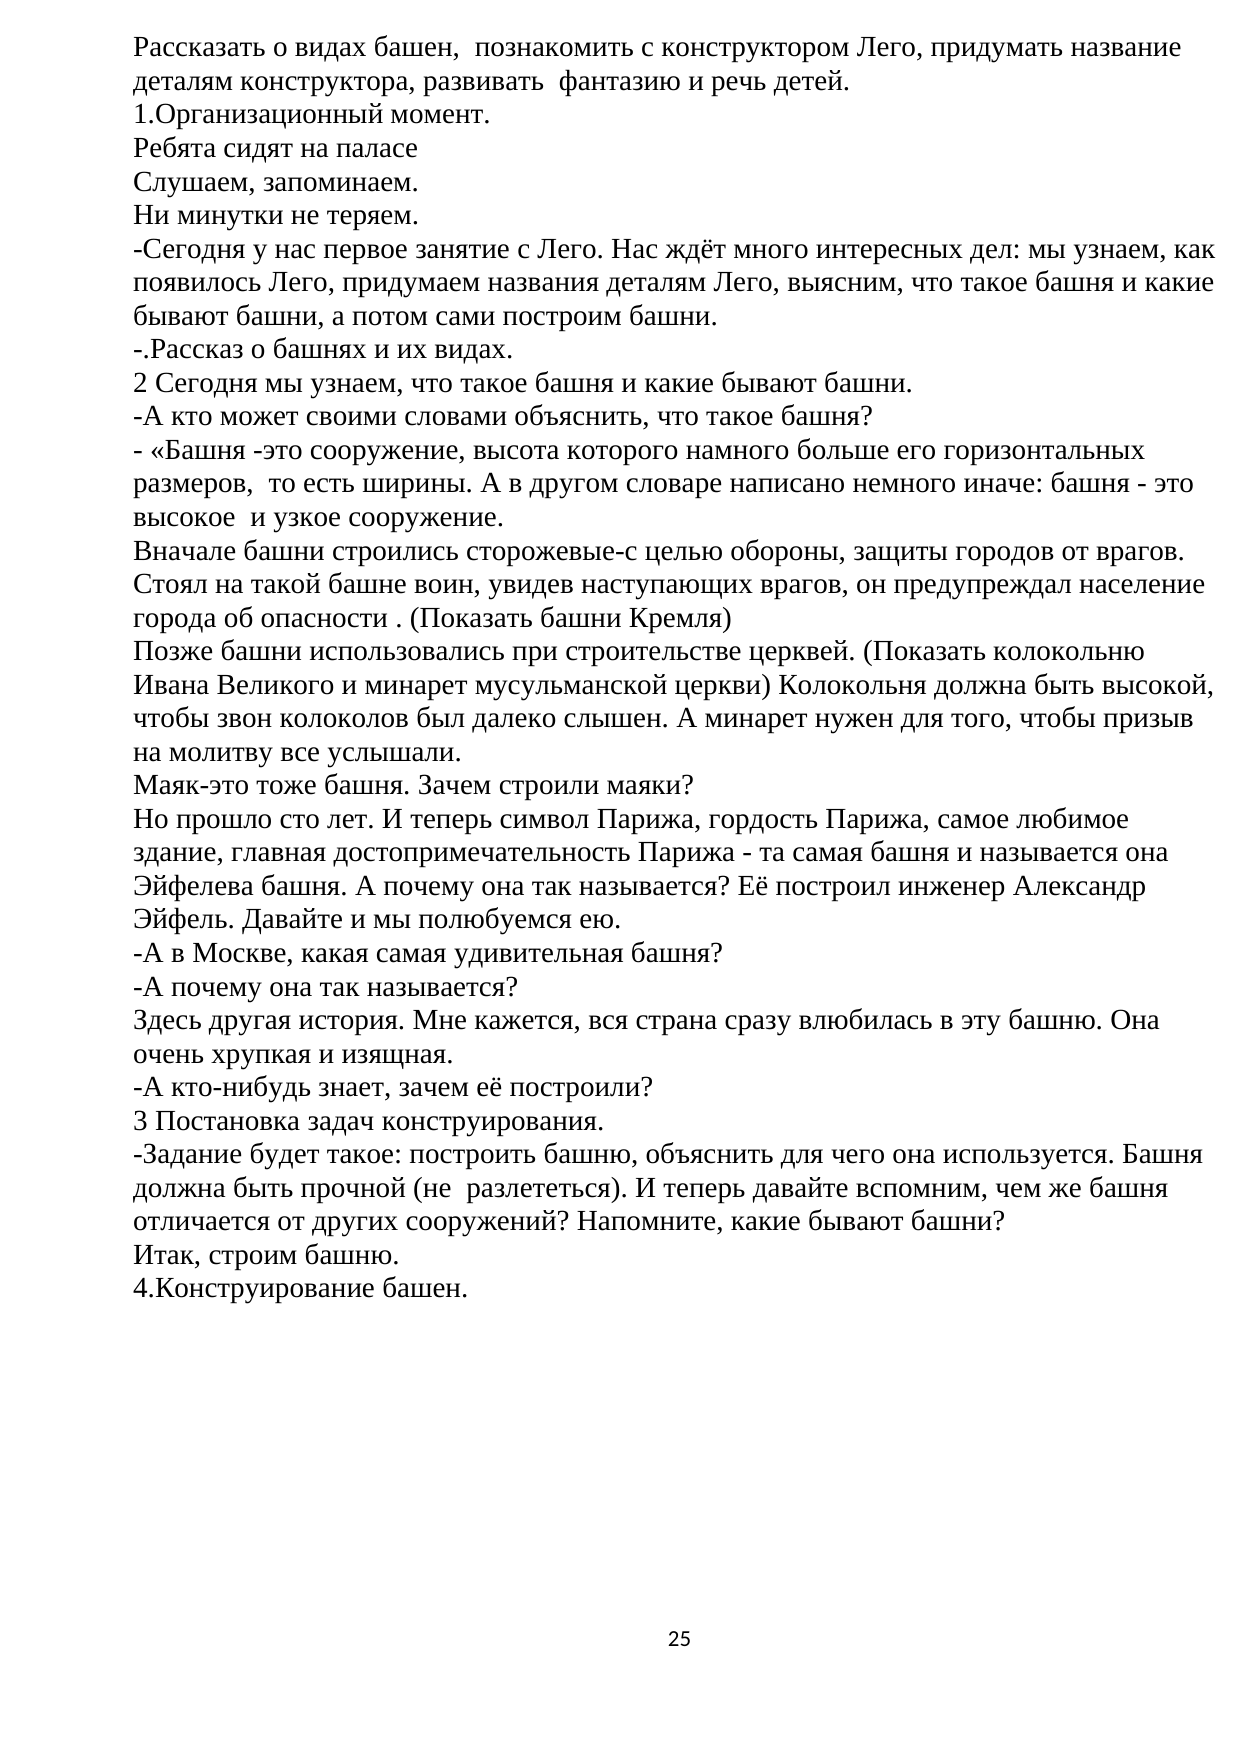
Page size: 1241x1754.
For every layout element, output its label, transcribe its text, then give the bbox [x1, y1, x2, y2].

text Но прошло сто лет. И теперь символ Парижа, гордость Парижа, самое любимое здание, главная достопримечательность Парижа - та самая башня и называется она Эйфелева башня. А почему она так называется? Её построил инженер Александр Эйфель. Давайте и мы полюбуемся ею. [133, 801, 1226, 935]
text Итак, строим башню. [133, 1237, 1226, 1271]
text -Сегодня у нас первое занятие с Лего. Нас ждёт много интересных дел: мы узнаем, как появилось Лего, придумаем названия деталям Лего, выясним, что такое башня и какие бывают башни, а потом сами построим башни. [133, 231, 1226, 331]
text -А в Москве, какая самая удивительная башня? [133, 935, 1226, 969]
text 1.Организационный момент. [133, 97, 1226, 130]
text 3 Постановка задач конструирования. [133, 1103, 1226, 1136]
text -.Рассказ о башнях и их видах. [133, 331, 1226, 365]
text Рассказать о видах башен, познакомить с конструктором Лего, придумать название деталям конструктора, развивать фантазию и речь детей. [133, 29, 1226, 97]
text -А почему она так называется? [133, 969, 1226, 1002]
text Вначале башни строились сторожевые-с целью обороны, защиты городов от врагов. Стоял на такой башне воин, увидев наступающих врагов, он предупреждал население города об опасности . (Показать башни Кремля) [133, 533, 1226, 633]
text Здесь другая история. Мне кажется, вся страна сразу влюбилась в эту башню. Она очень хрупкая и изящная. [133, 1002, 1226, 1069]
text Слушаем, запоминаем. [133, 164, 1226, 197]
text -Задание будет такое: построить башню, объяснить для чего она используется. Башня должна быть прочной (не разлететься). И теперь давайте вспомним, чем же башня отличается от других сооружений? Напомните, какие бывают башни? [133, 1136, 1226, 1237]
text 2 Сегодня мы узнаем, что такое башня и какие бывают башни. [133, 365, 1226, 398]
text -А кто-нибудь знает, зачем её построили? [133, 1069, 1226, 1103]
text Маяк-это тоже башня. Зачем строили маяки? [133, 767, 1226, 801]
text 4.Конструирование башен. [133, 1271, 1226, 1304]
text -А кто может своими словами объяснить, что такое башня? [133, 398, 1226, 432]
text Ребята сидят на паласе [133, 130, 1226, 164]
text - «Башня -это сооружение, высота которого намного больше его горизонтальных размеров, то есть ширины. А в другом словаре написано немного иначе: башня - это высокое и узкое сооружение. [133, 432, 1226, 533]
text Ни минутки не теряем. [133, 197, 1226, 231]
text Позже башни использовались при строительстве церквей. (Показать колокольню Ивана Великого и минарет мусульманской церкви) Колокольня должна быть высокой, чтобы звон колоколов был далеко слышен. А минарет нужен для того, чтобы призыв на молитву все услышали. [133, 633, 1226, 767]
